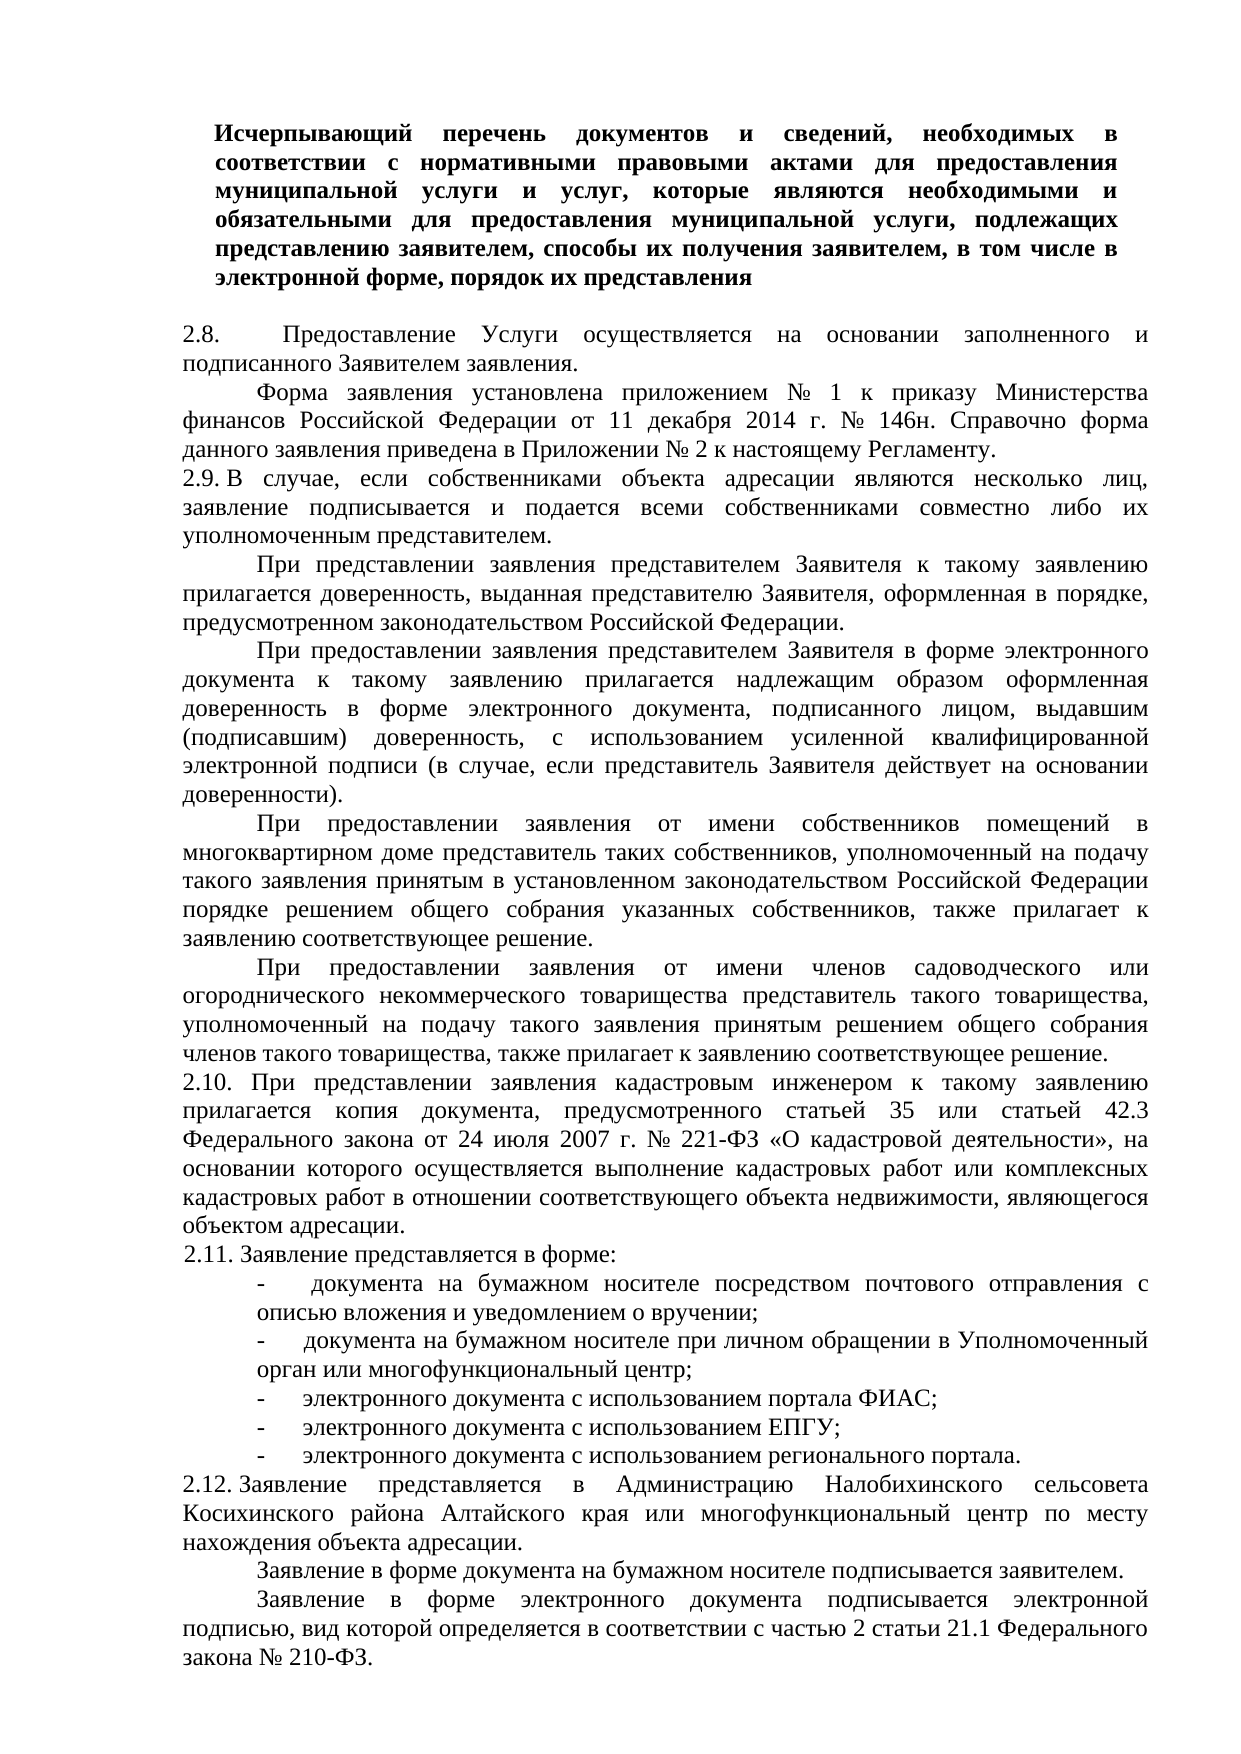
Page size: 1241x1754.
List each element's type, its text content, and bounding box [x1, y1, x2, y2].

text - документа на бумажном носителе посредством почтового отправления с описью вложения и уведомлением о вручении; [257, 1268, 1149, 1326]
text При предоставлении заявления от имени собственников помещений в многоквартирном доме представитель таких собственников, уполномоченный на подачу такого заявления принятым в установленном законодательством Российской Федерации порядке решением общего собрания указанных собственников, также прилагает к заявлению соответствующее решение. [182, 808, 1149, 952]
text 2.8. Предоставление Услуги осуществляется на основании заполненного и подписанного Заявителем заявления. [182, 319, 1149, 377]
text Заявление в форме документа на бумажном носителе подписывается заявителем. [182, 1556, 1149, 1584]
text - документа на бумажном носителе при личном обращении в Уполномоченный орган или многофункциональный центр; [257, 1326, 1149, 1383]
text При предоставлении заявления от имени членов садоводческого или огороднического некоммерческого товарищества представитель такого товарищества, уполномоченный на подачу такого заявления принятым решением общего собрания членов такого товарищества, также прилагает к заявлению соответствующее решение. [182, 952, 1149, 1067]
text 2.9. В случае, если собственниками объекта адресации являются несколько лиц, заявление подписывается и подается всеми собственниками совместно либо их уполномоченным представителем. [182, 463, 1149, 549]
text - электронного документа с использованием ЕПГУ; [257, 1412, 1149, 1441]
text 2.12. Заявление представляется в Администрацию Налобихинского сельсовета Косихинского района Алтайского края или многофункциональный центр по месту нахождения объекта адресации. [182, 1469, 1149, 1556]
text - электронного документа с использованием портала ФИАС; [257, 1383, 1149, 1412]
text При предоставлении заявления представителем Заявителя в форме электронного документа к такому заявлению прилагается надлежащим образом оформленная доверенность в форме электронного документа, подписанного лицом, выдавшим (подписавшим) доверенность, с использованием усиленной квалифицированной электронной подписи (в случае, если представитель Заявителя действует на основании доверенности). [182, 636, 1149, 808]
text Исчерпывающий перечень документов и сведений, необходимых в соответствии с нормативными правовыми актами для предоставления муниципальной услуги и услуг, которые являются необходимыми и обязательными для предоставления муниципальной услуги, подлежащих представлению заявителем, способы их получения заявителем, в том числе в электронной форме, порядок их представления [214, 118, 1118, 291]
text 2.10. При представлении заявления кадастровым инженером к такому заявлению прилагается копия документа, предусмотренного статьей 35 или статьей 42.3 Федерального закона от 24 июля 2007 г. № 221-ФЗ «О кадастровой деятельности», на основании которого осуществляется выполнение кадастровых работ или комплексных кадастровых работ в отношении соответствующего объекта недвижимости, являющегося объектом адресации. [182, 1067, 1149, 1239]
text Форма заявления установлена приложением № 1 к приказу Министерства финансов Российской Федерации от 11 декабря 2014 г. № 146н. Справочно форма данного заявления приведена в Приложении № 2 к настоящему Регламенту. [182, 377, 1149, 463]
text 2.11. Заявление представляется в форме: [177, 1239, 1149, 1268]
text Заявление в форме электронного документа подписывается электронной подписью, вид которой определяется в соответствии с частью 2 статьи 21.1 Федерального закона № 210-ФЗ. [182, 1584, 1149, 1671]
text - электронного документа с использованием регионального портала. [257, 1441, 1149, 1469]
text При представлении заявления представителем Заявителя к такому заявлению прилагается доверенность, выданная представителю Заявителя, оформленная в порядке, предусмотренном законодательством Российской Федерации. [182, 549, 1149, 636]
